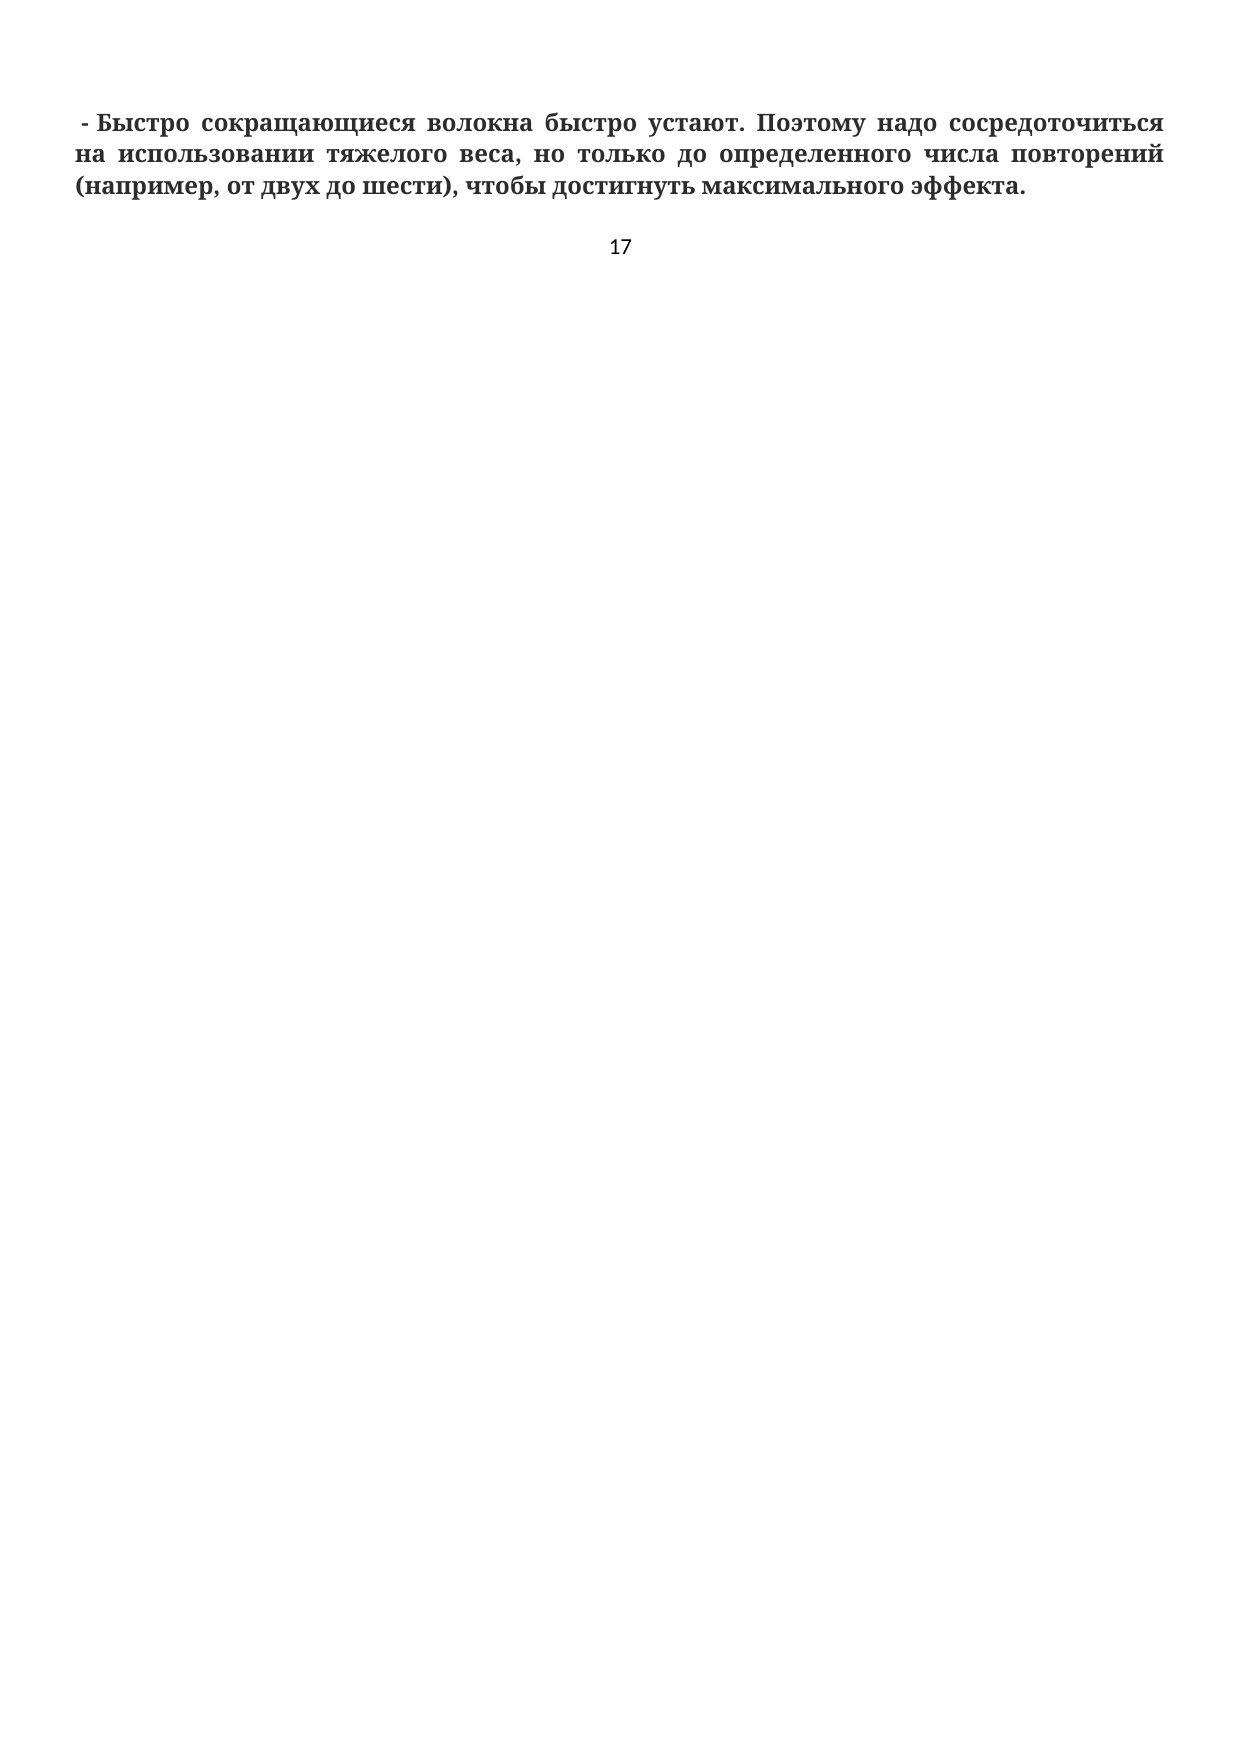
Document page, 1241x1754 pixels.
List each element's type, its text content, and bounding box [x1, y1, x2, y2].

text 17 [75, 232, 1165, 260]
list Быстро сокращающиеся волокна быстро устают. Поэтому надо сосредоточиться на использовании тяжелого веса, но только до определенного числа повторений (например, от двух до шести), чтобы достигнуть максимального эффекта. [75, 106, 1165, 201]
